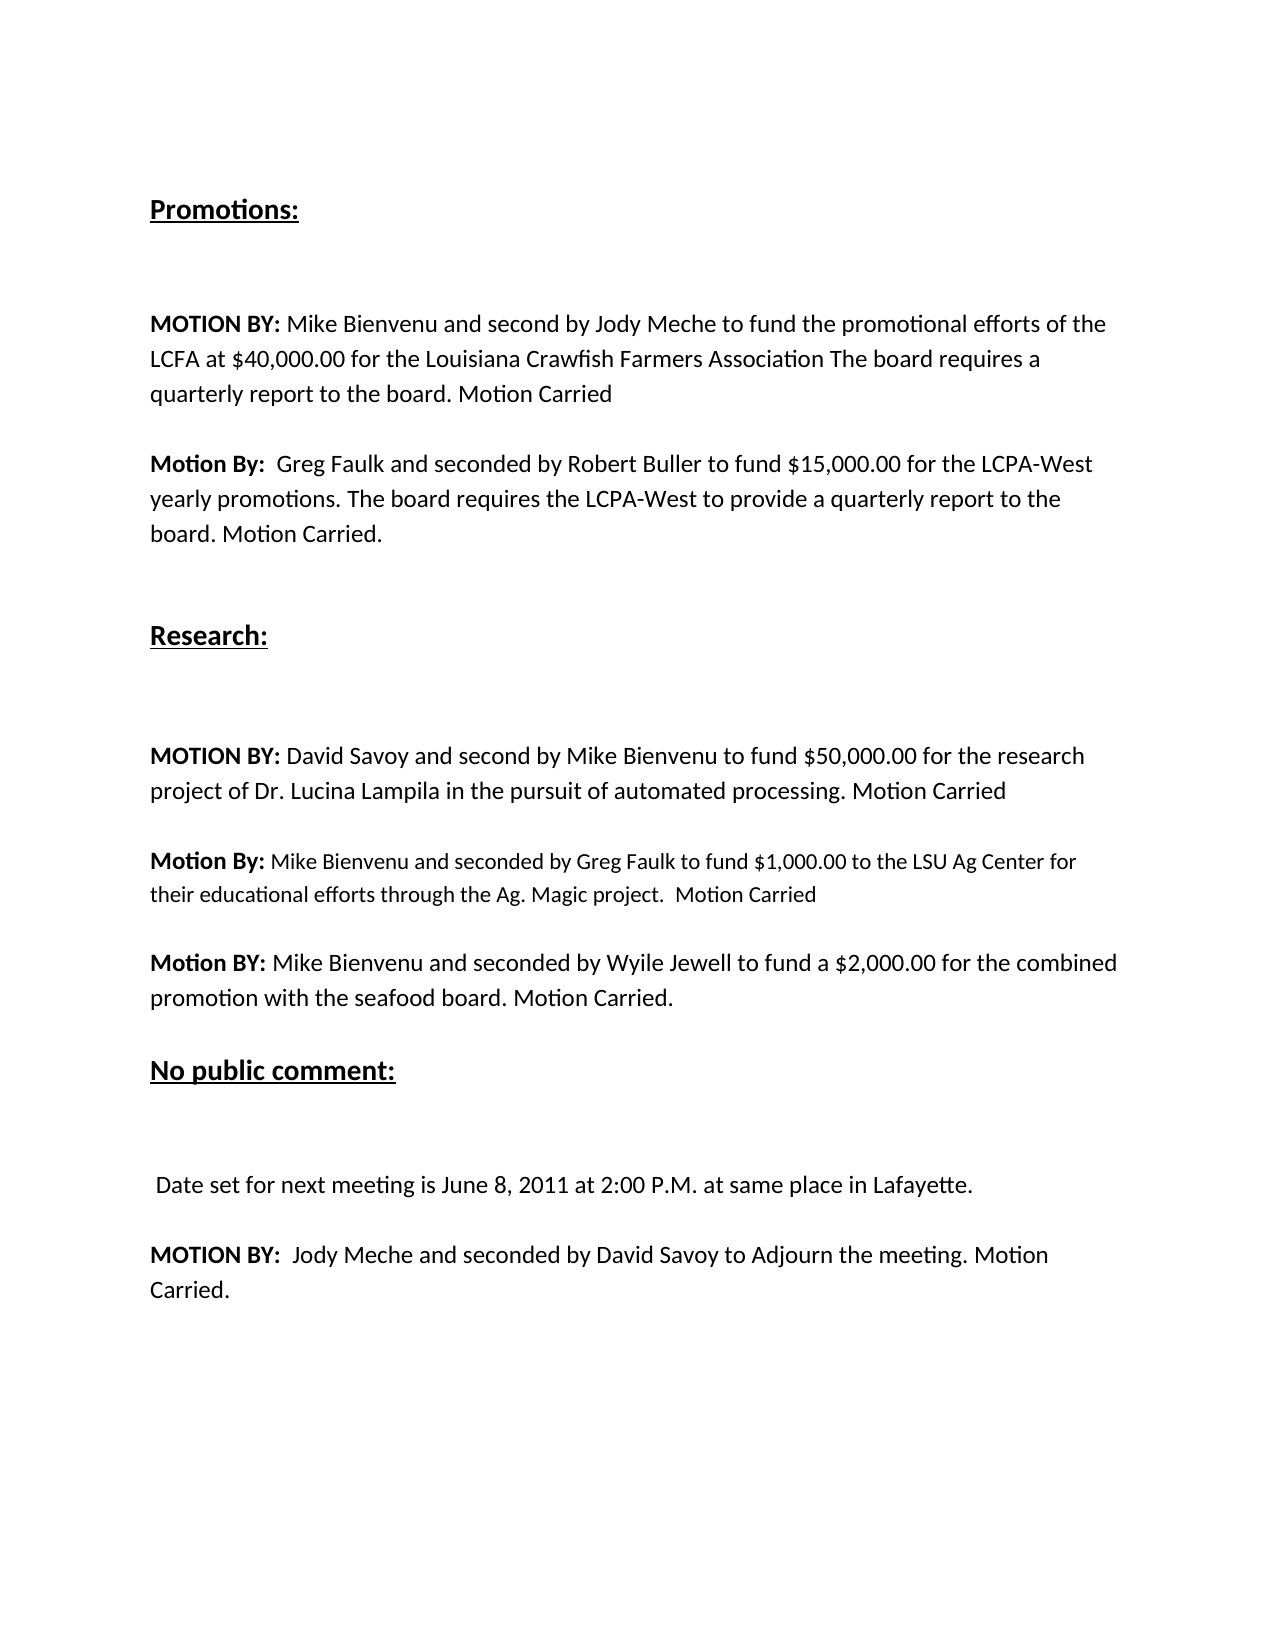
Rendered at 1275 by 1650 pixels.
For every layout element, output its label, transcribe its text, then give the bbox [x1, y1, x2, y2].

text MOTION BY: David Savoy and second by Mike Bienvenu to fund $50,000.00 for the research project of Dr. Lucina Lampila in the pursuit of automated processing. Motion Carried [150, 740, 1125, 806]
text Motion BY: Mike Bienvenu and seconded by Wyile Jewell to fund a $2,000.00 for the combined promotion with the seafood board. Motion Carried. [150, 947, 1125, 1012]
text Research: [150, 617, 1125, 653]
text Motion By: Mike Bienvenu and seconded by Greg Faulk to fund $1,000.00 to the LSU Ag Center for their educational efforts through the Ag. Magic project. Motion Carried [150, 845, 1125, 908]
text MOTION BY: Jody Meche and seconded by David Savoy to Adjourn the meeting. Motion Carried. [150, 1239, 1125, 1304]
text MOTION BY: Mike Bienvenu and second by Jody Meche to fund the promotional efforts of the LCFA at $40,000.00 for the Louisiana Crawfish Farmers Association The board requires a quarterly report to the board. Motion Carried [150, 308, 1125, 408]
text Promotions: [150, 191, 1125, 227]
text Date set for next meeting is June 8, 2011 at 2:00 P.M. at same place in Lafayette. [150, 1169, 1125, 1199]
text No public comment: [150, 1052, 1125, 1087]
text Motion By: Greg Faulk and seconded by Robert Buller to fund $15,000.00 for the LCPA-West yearly promotions. The board requires the LCPA-West to provide a quarterly report to the board. Motion Carried. [150, 448, 1125, 548]
